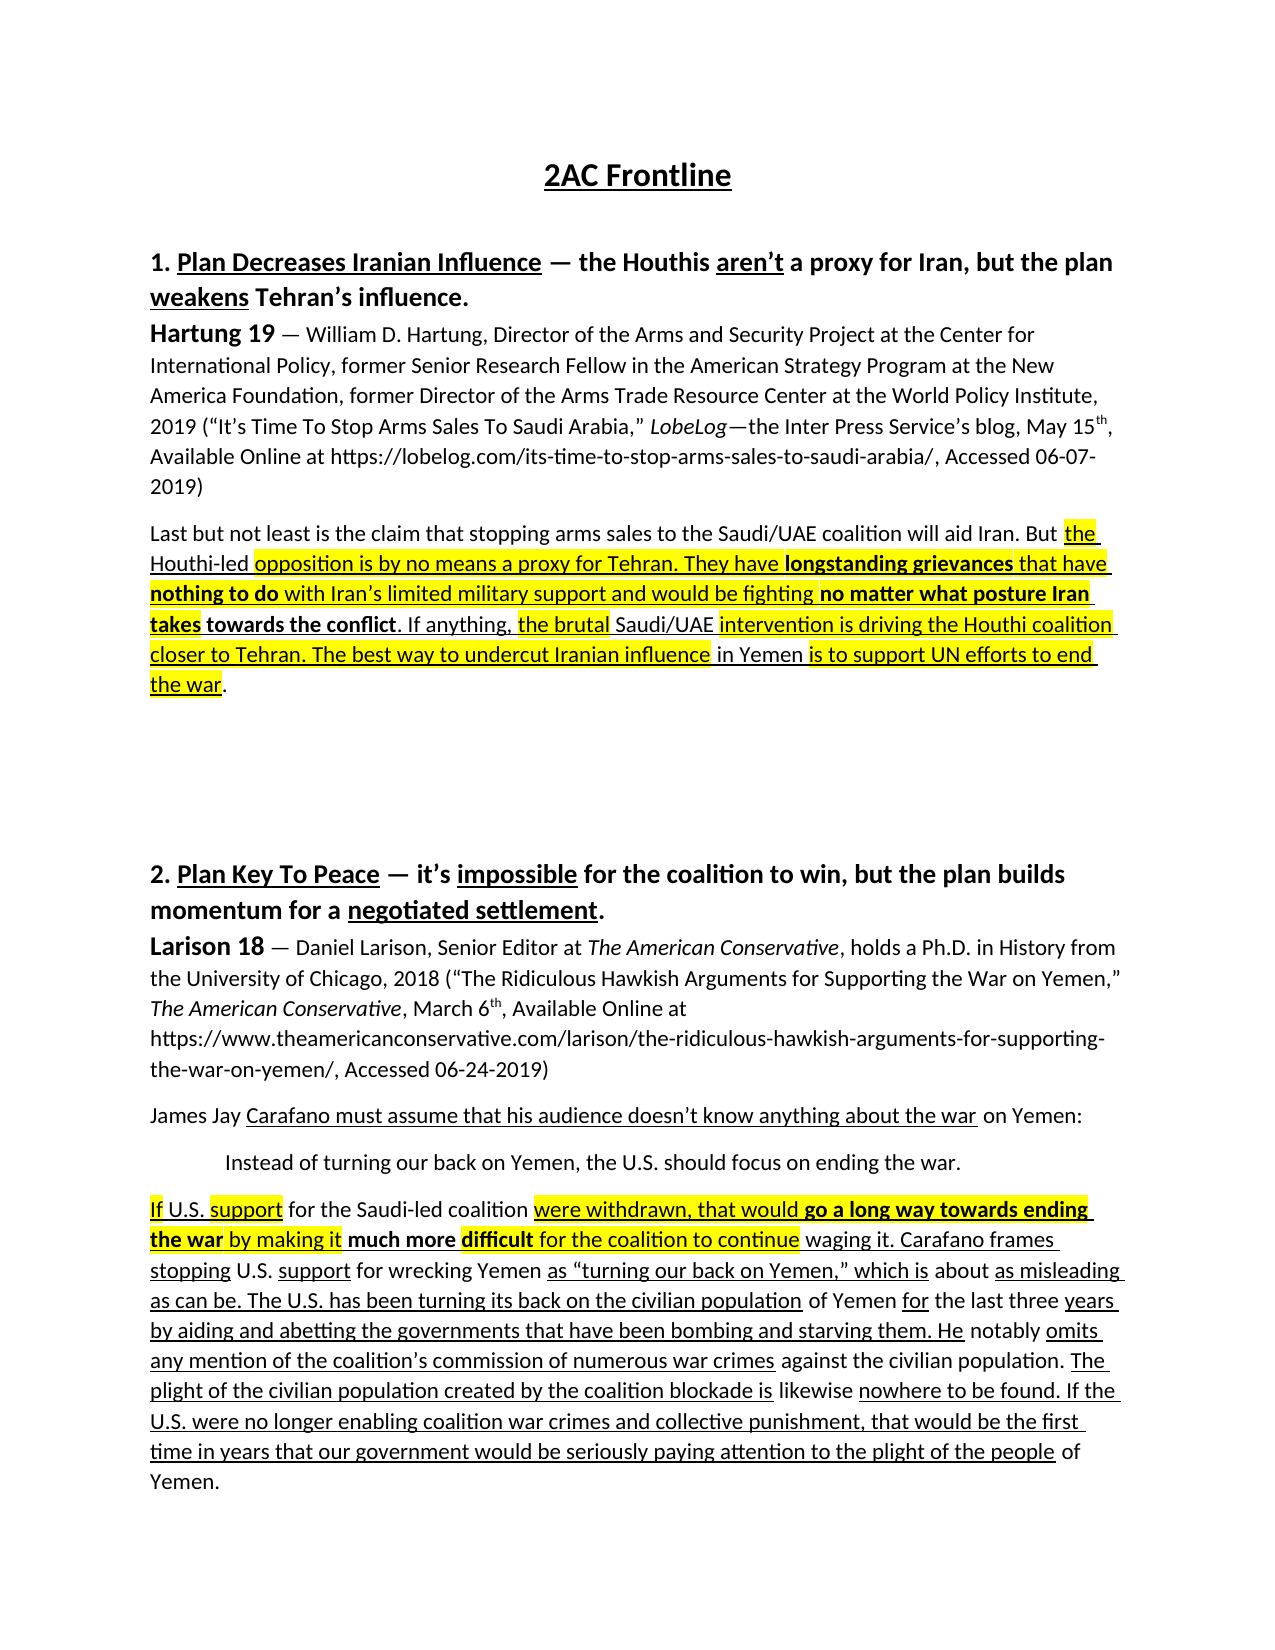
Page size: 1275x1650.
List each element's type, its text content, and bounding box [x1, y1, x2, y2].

text Last but not least is the claim that stopping arms sales to the Saudi/UAE coalition will aid Iran. But the Houthi-led opposition is by no means a proxy for Tehran. They have longstanding grievances that have nothing to do with Iran’s limited military support and would be fighting no matter what posture Iran takes towards the conflict. If anything, the brutal Saudi/UAE intervention is driving the Houthi coalition closer to Tehran. The best way to undercut Iranian influence in Yemen is to support UN efforts to end the war. [150, 519, 1125, 698]
text If U.S. support for the Saudi-led coalition were withdrawn, that would go a long way towards ending the war by making it much more difficult for the coalition to continue waging it. Carafano frames stopping U.S. support for wrecking Yemen as “turning our back on Yemen,” which is about as misleading as can be. The U.S. has been turning its back on the civilian population of Yemen for the last three years by aiding and abetting the governments that have been bombing and starving them. He notably omits any mention of the coalition’s commission of numerous war crimes against the civilian population. The plight of the civilian population created by the coalition blockade is likewise nowhere to be found. If the U.S. were no longer enabling coalition war crimes and collective punishment, that would be the first time in years that our government would be seriously paying attention to the plight of the people of Yemen. [150, 1195, 1125, 1495]
subtitle 2. Plan Key To Peace — it’s impossible for the coalition to win, but the plan builds momentum for a negotiated settlement. [150, 858, 1125, 926]
subtitle 2AC Frontline [150, 154, 1125, 195]
text Larison 18 — Daniel Larison, Senior Editor at The American Conservative, holds a Ph.D. in History from the University of Chicago, 2018 (“The Ridiculous Hawkish Arguments for Supporting the War on Yemen,” The American Conservative, March 6th, Available Online at https://www.theamericanconservative.com/larison/the-ridiculous-hawkish-arguments-for-supporting-the-war-on-yemen/, Accessed 06-24-2019) [150, 929, 1125, 1083]
text Hartung 19 — William D. Hartung, Director of the Arms and Security Project at the Center for International Policy, former Senior Research Fellow in the American Strategy Program at the New America Foundation, former Director of the Arms Trade Resource Center at the World Policy Institute, 2019 (“It’s Time To Stop Arms Sales To Saudi Arabia,” LobeLog—the Inter Press Service’s blog, May 15th, Available Online at https://lobelog.com/its-time-to-stop-arms-sales-to-saudi-arabia/, Accessed 06-07-2019) [150, 316, 1125, 500]
text Instead of turning our back on Yemen, the U.S. should focus on ending the war. [150, 1148, 1125, 1177]
subtitle 1. Plan Decreases Iranian Influence — the Houthis aren’t a proxy for Iran, but the plan weakens Tehran’s influence. [150, 245, 1125, 314]
text James Jay Carafano must assume that his audience doesn’t know anything about the war on Yemen: [150, 1102, 1125, 1130]
